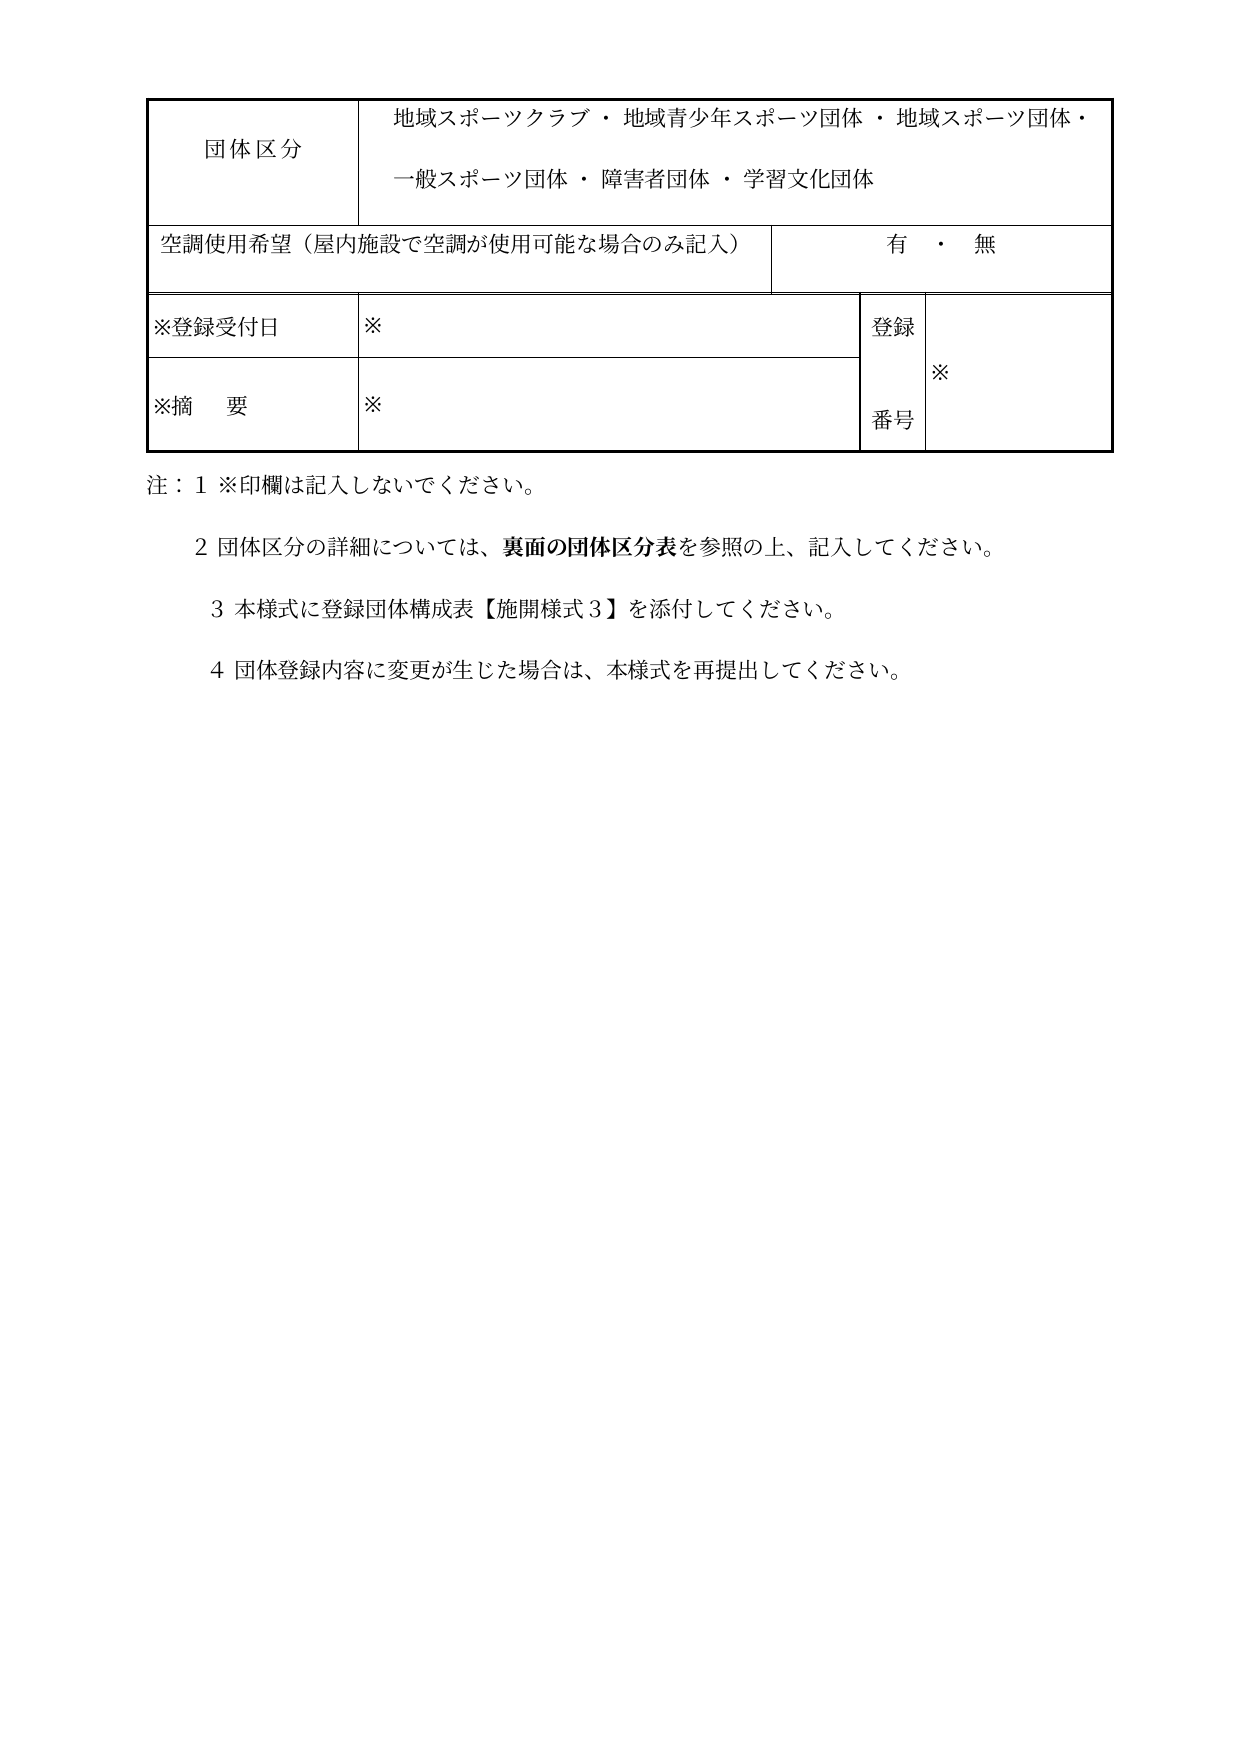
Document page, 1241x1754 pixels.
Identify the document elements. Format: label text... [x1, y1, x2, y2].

text ３ 本様式に登録団体構成表【施開様式３】を添付してください。 [130, 577, 1116, 638]
table_cell ※摘要 [149, 358, 358, 450]
table_cell 登録 番号 [861, 295, 925, 450]
table_cell ※ [359, 358, 859, 450]
table_cell ※ [926, 295, 1111, 450]
text ４ 団体登録内容に変更が生じた場合は、本様式を再提出してください。 [206, 638, 1116, 700]
table_cell 団体区分 [149, 101, 358, 224]
table_cell ※ [359, 295, 859, 357]
table_cell ※登録受付日 [149, 295, 358, 357]
table_cell 地域スポーツクラブ ・ 地域青少年スポーツ団体 ・ 地域スポーツ団体・ 一般スポーツ団体 ・ 障害者団体 ・ 学習文化団体 [359, 101, 1111, 224]
text ２ 団体区分の詳細については、裏面の団体区分表を参照の上、記入してください。 [130, 515, 1116, 577]
text 注：１ ※印欄は記入しないでください。 [130, 453, 1116, 515]
table_cell 有 ・ 無 [772, 226, 1111, 292]
table_cell 空調使用希望（屋内施設で空調が使用可能な場合のみ記入） [149, 226, 771, 292]
